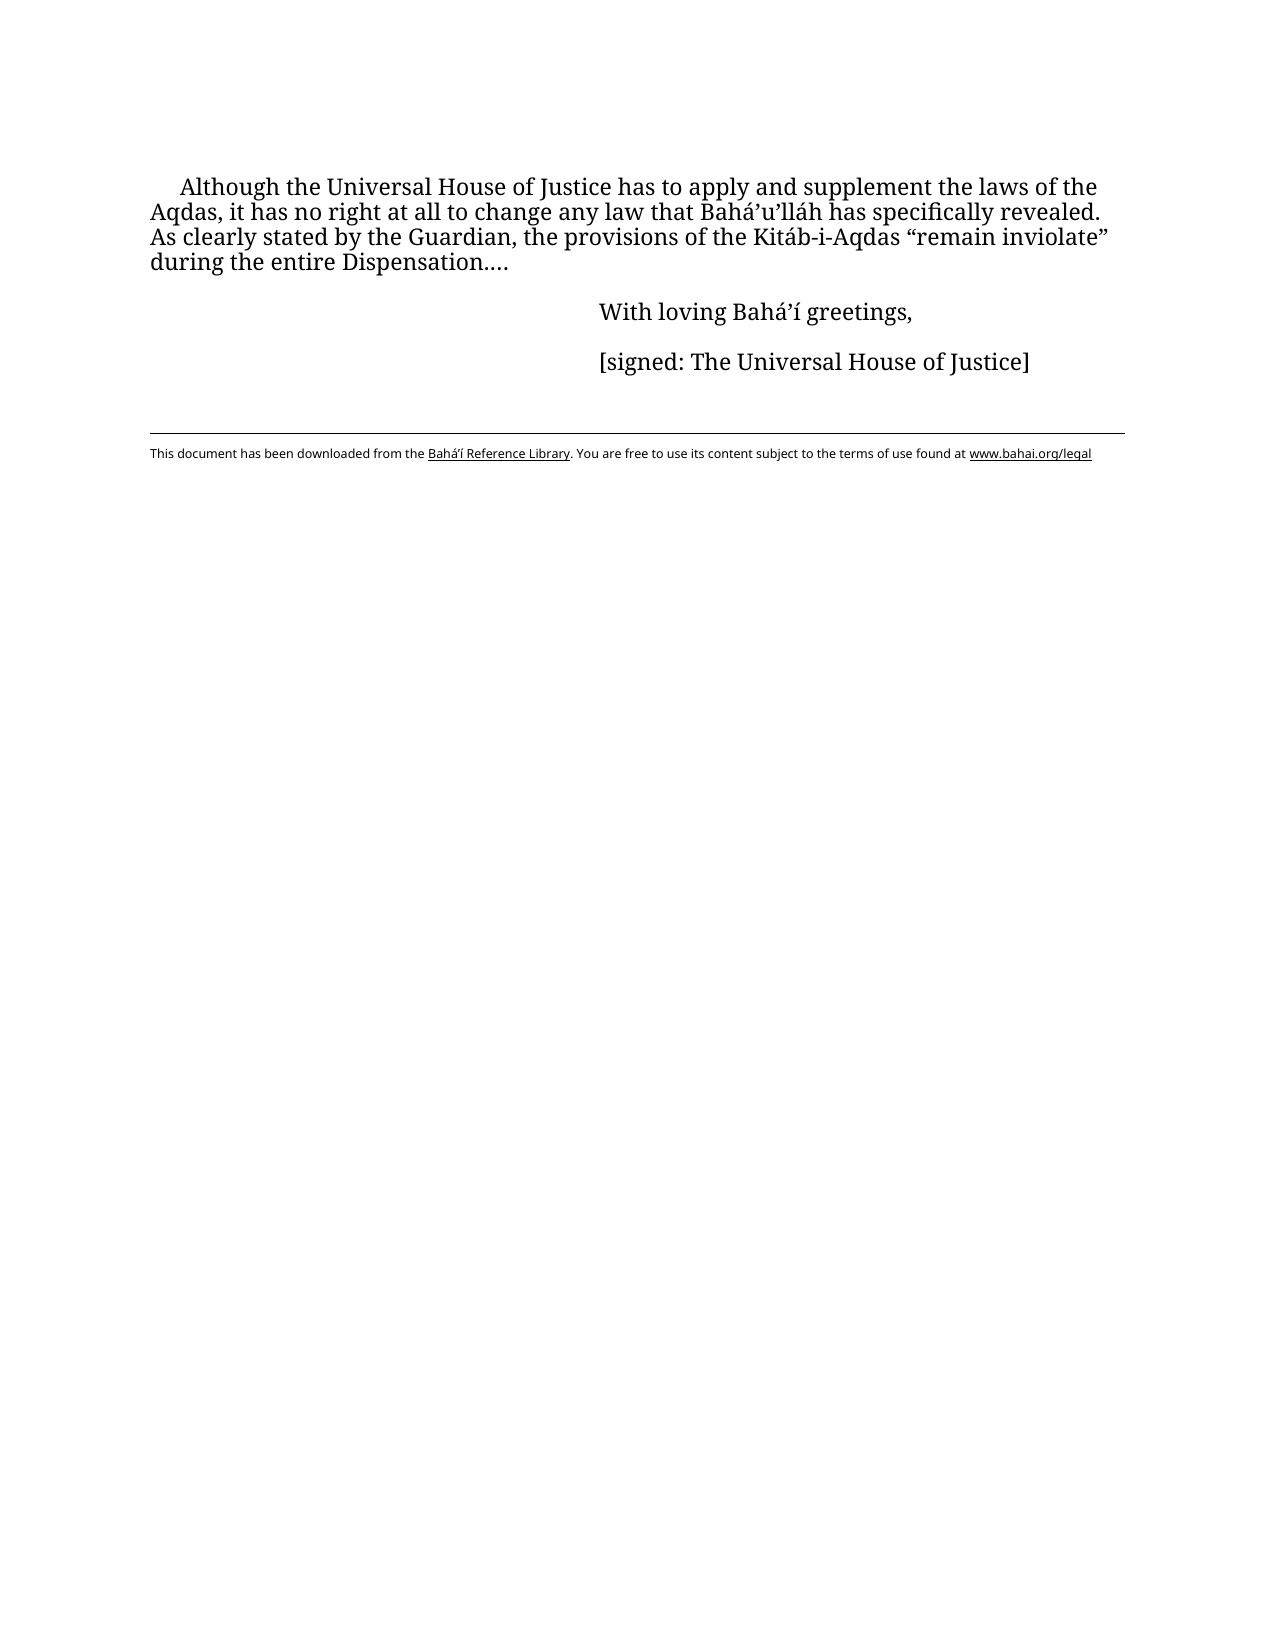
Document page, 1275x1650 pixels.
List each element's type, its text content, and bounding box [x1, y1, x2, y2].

text This document has been downloaded from the Bahá’í Reference Library. You are free to use its content subject to the terms of use found at www.bahai.org/legal [150, 439, 1125, 464]
text With loving Bahá’í greetings, [598, 300, 1125, 325]
text Although the Universal House of Justice has to apply and supplement the laws of the Aqdas, it has no right at all to change any law that Bahá’u’lláh has specifically revealed. As clearly stated by the Guardian, the provisions of the Kitáb-i-Aqdas “remain inviolate” during the entire Dispensation.… [150, 175, 1125, 275]
text [signed: The Universal House of Justice] [598, 350, 1125, 375]
